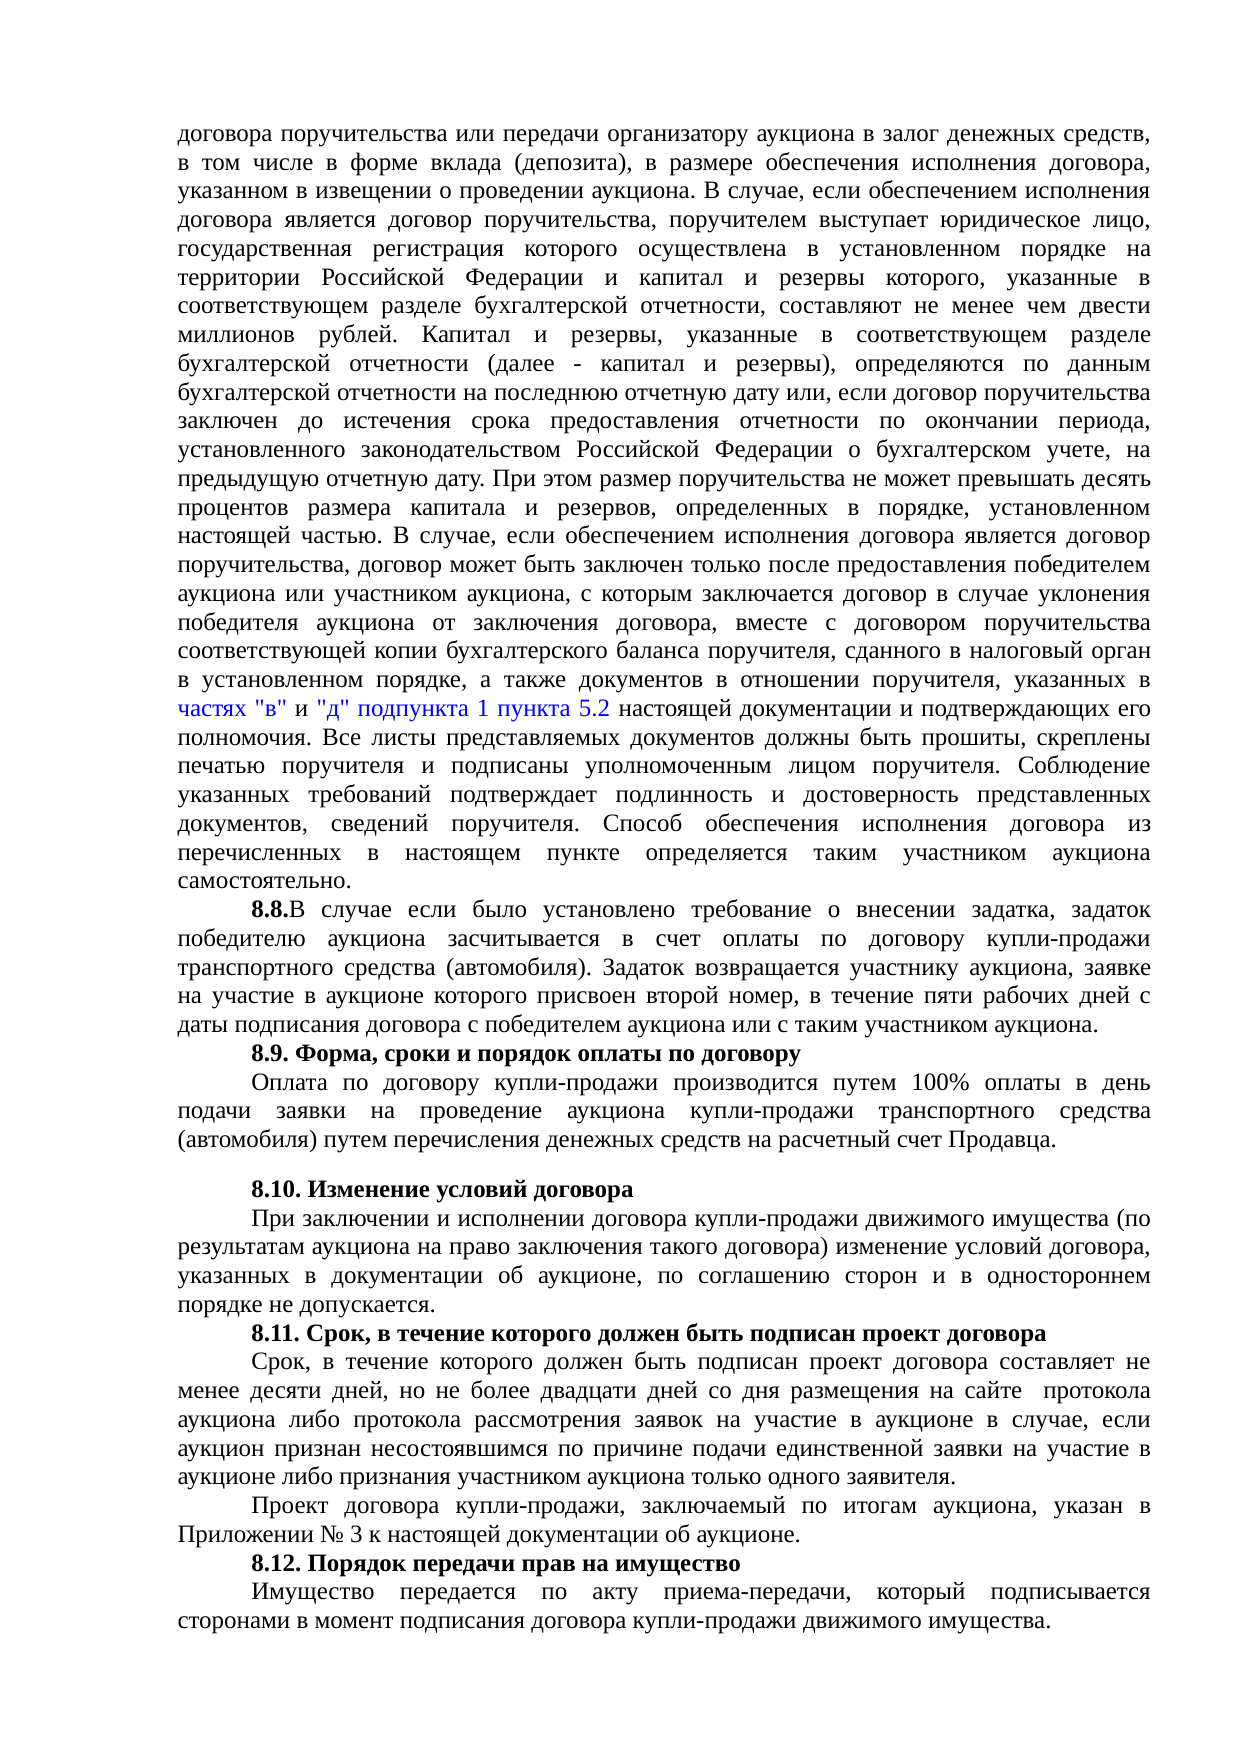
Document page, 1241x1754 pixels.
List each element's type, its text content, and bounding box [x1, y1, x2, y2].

text Проект договора купли-продажи, заключаемый по итогам аукциона, указан в Приложении № 3 к настоящей документации об аукционе. [177, 1490, 1152, 1548]
text 8.8.В случае если было установлено требование о внесении задатка, задаток победителю аукциона засчитывается в счет оплаты по договору купли-продажи транспортного средства (автомобиля). Задаток возвращается участнику аукциона, заявке на участие в аукционе которого присвоен второй номер, в течение пяти рабочих дней с даты подписания договора с победителем аукциона или с таким участником аукциона. [177, 894, 1152, 1038]
text Оплата по договору купли-продажи производится путем 100% оплаты в день подачи заявки на проведение аукциона купли-продажи транспортного средства (автомобиля) путем перечисления денежных средств на расчетный счет Продавца. [177, 1067, 1152, 1153]
text Срок, в течение которого должен быть подписан проект договора составляет не менее десяти дней, но не более двадцати дней со дня размещения на сайте протокола аукциона либо протокола рассмотрения заявок на участие в аукционе в случае, если аукцион признан несостоявшимся по причине подачи единственной заявки на участие в аукционе либо признания участником аукциона только одного заявителя. [177, 1346, 1152, 1490]
text 8.9. Форма, сроки и порядок оплаты по договору [177, 1038, 1152, 1067]
text Имущество передается по акту приема-передачи, который подписывается сторонами в момент подписания договора купли-продажи движимого имущества. [177, 1576, 1152, 1634]
text 8.10. Изменение условий договора [177, 1174, 1152, 1203]
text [177, 118, 1152, 894]
text 8.12. Порядок передачи прав на имущество [177, 1548, 1152, 1576]
text При заключении и исполнении договора купли-продажи движимого имущества (по результатам аукциона на право заключения такого договора) изменение условий договора, указанных в документации об аукционе, по соглашению сторон и в одностороннем порядке не допускается. [177, 1203, 1152, 1318]
text 8.11. Срок, в течение которого должен быть подписан проект договора [177, 1318, 1152, 1346]
